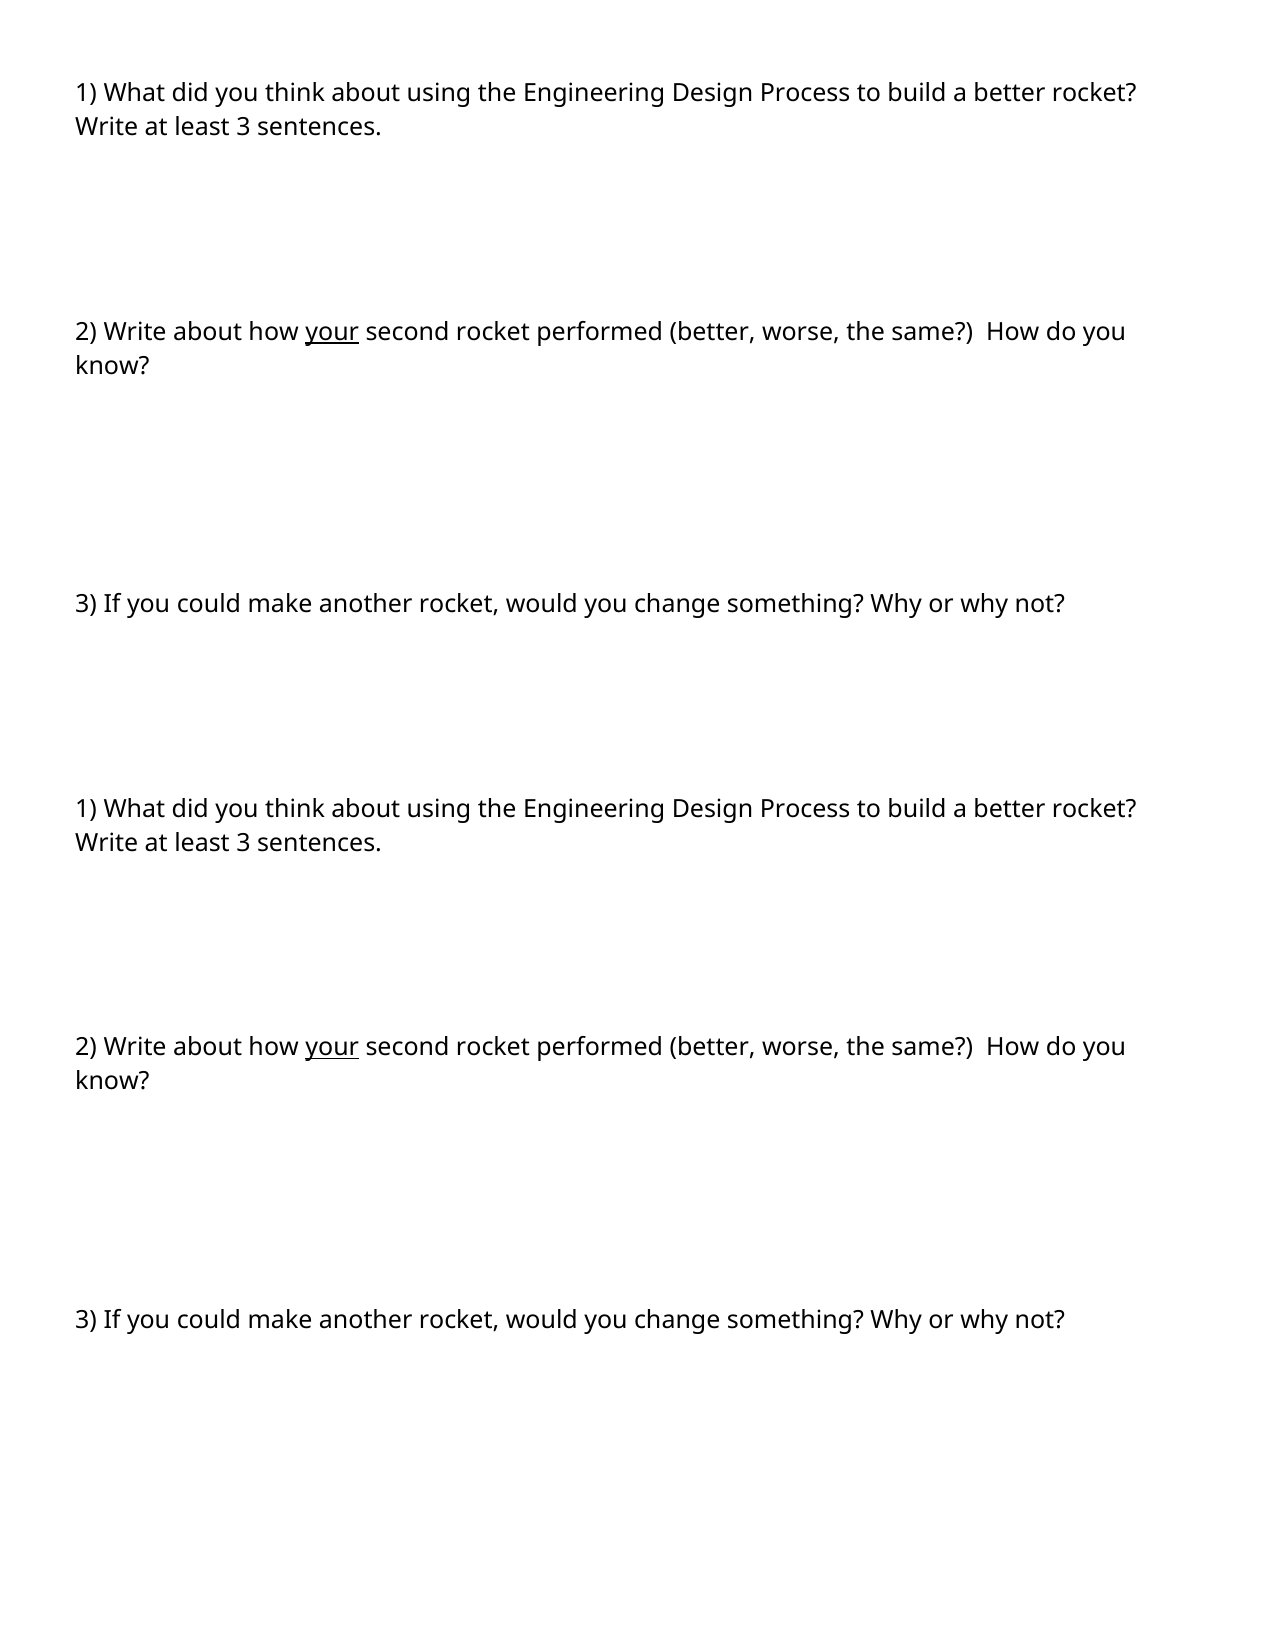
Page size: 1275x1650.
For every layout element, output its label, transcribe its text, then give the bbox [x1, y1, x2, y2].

text 3) If you could make another rocket, would you change something? Why or why not? [75, 586, 1200, 620]
text 2) Write about how your second rocket performed (better, worse, the same?) How do you know? [75, 313, 1200, 382]
text 3) If you could make another rocket, would you change something? Why or why not? [75, 1301, 1200, 1335]
text 1) What did you think about using the Engineering Design Process to build a better rocket? Write at least 3 sentences. [75, 790, 1200, 858]
text 1) What did you think about using the Engineering Design Process to build a better rocket? Write at least 3 sentences. [75, 75, 1200, 143]
text 2) Write about how your second rocket performed (better, worse, the same?) How do you know? [75, 1029, 1200, 1097]
